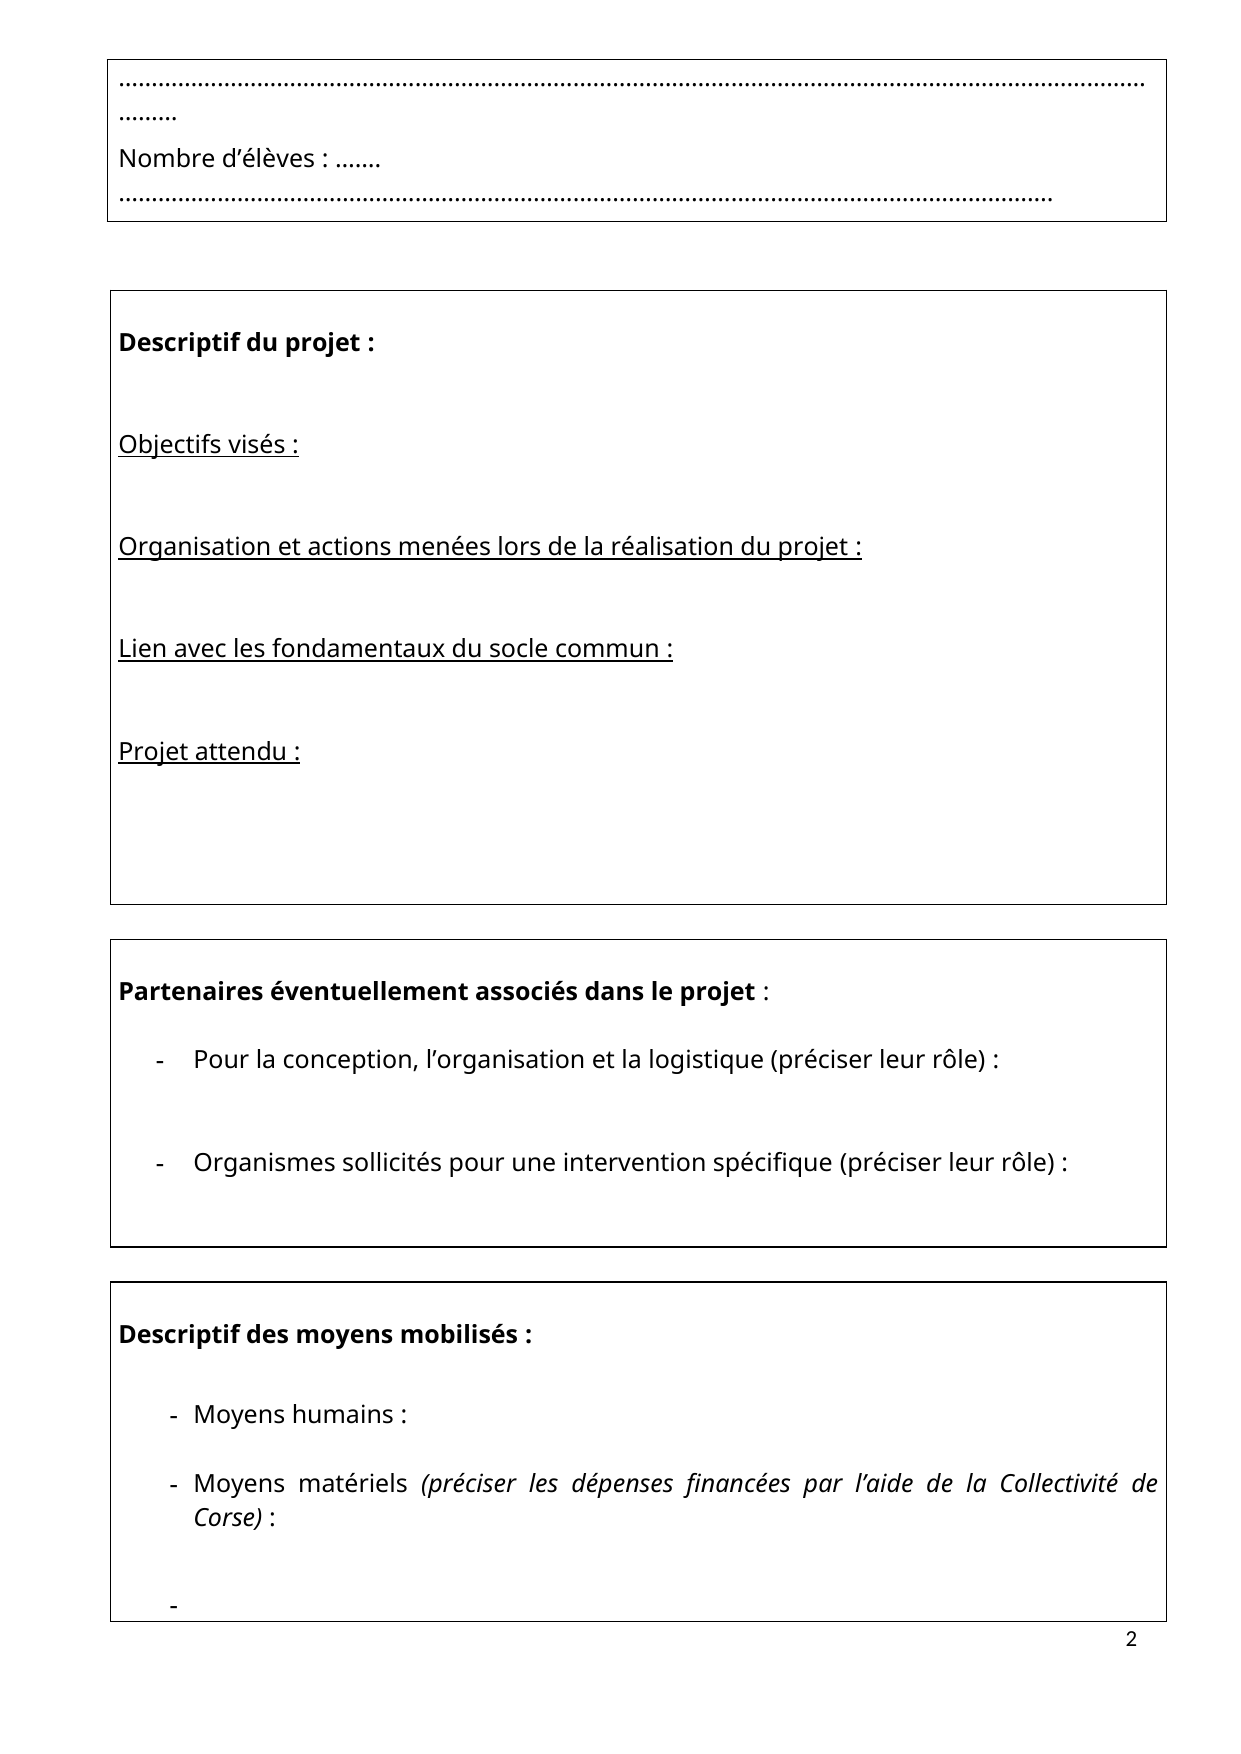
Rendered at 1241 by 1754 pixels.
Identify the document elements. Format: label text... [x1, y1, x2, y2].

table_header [111, 1283, 1166, 1621]
table_header Descriptif du projet : Objectifs visés : Organisation et actions menées lors de la réalisation du projet : Lien avec les fondamentaux du socle commun : Projet attendu : [111, 291, 1166, 904]
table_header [108, 60, 1166, 221]
table_header Partenaires éventuellement associés dans le projet : Pour la conception, l’organisation et la logistique (préciser leur rôle) : Organismes sollicités pour une intervention spécifique (préciser leur rôle) : [111, 940, 1166, 1246]
